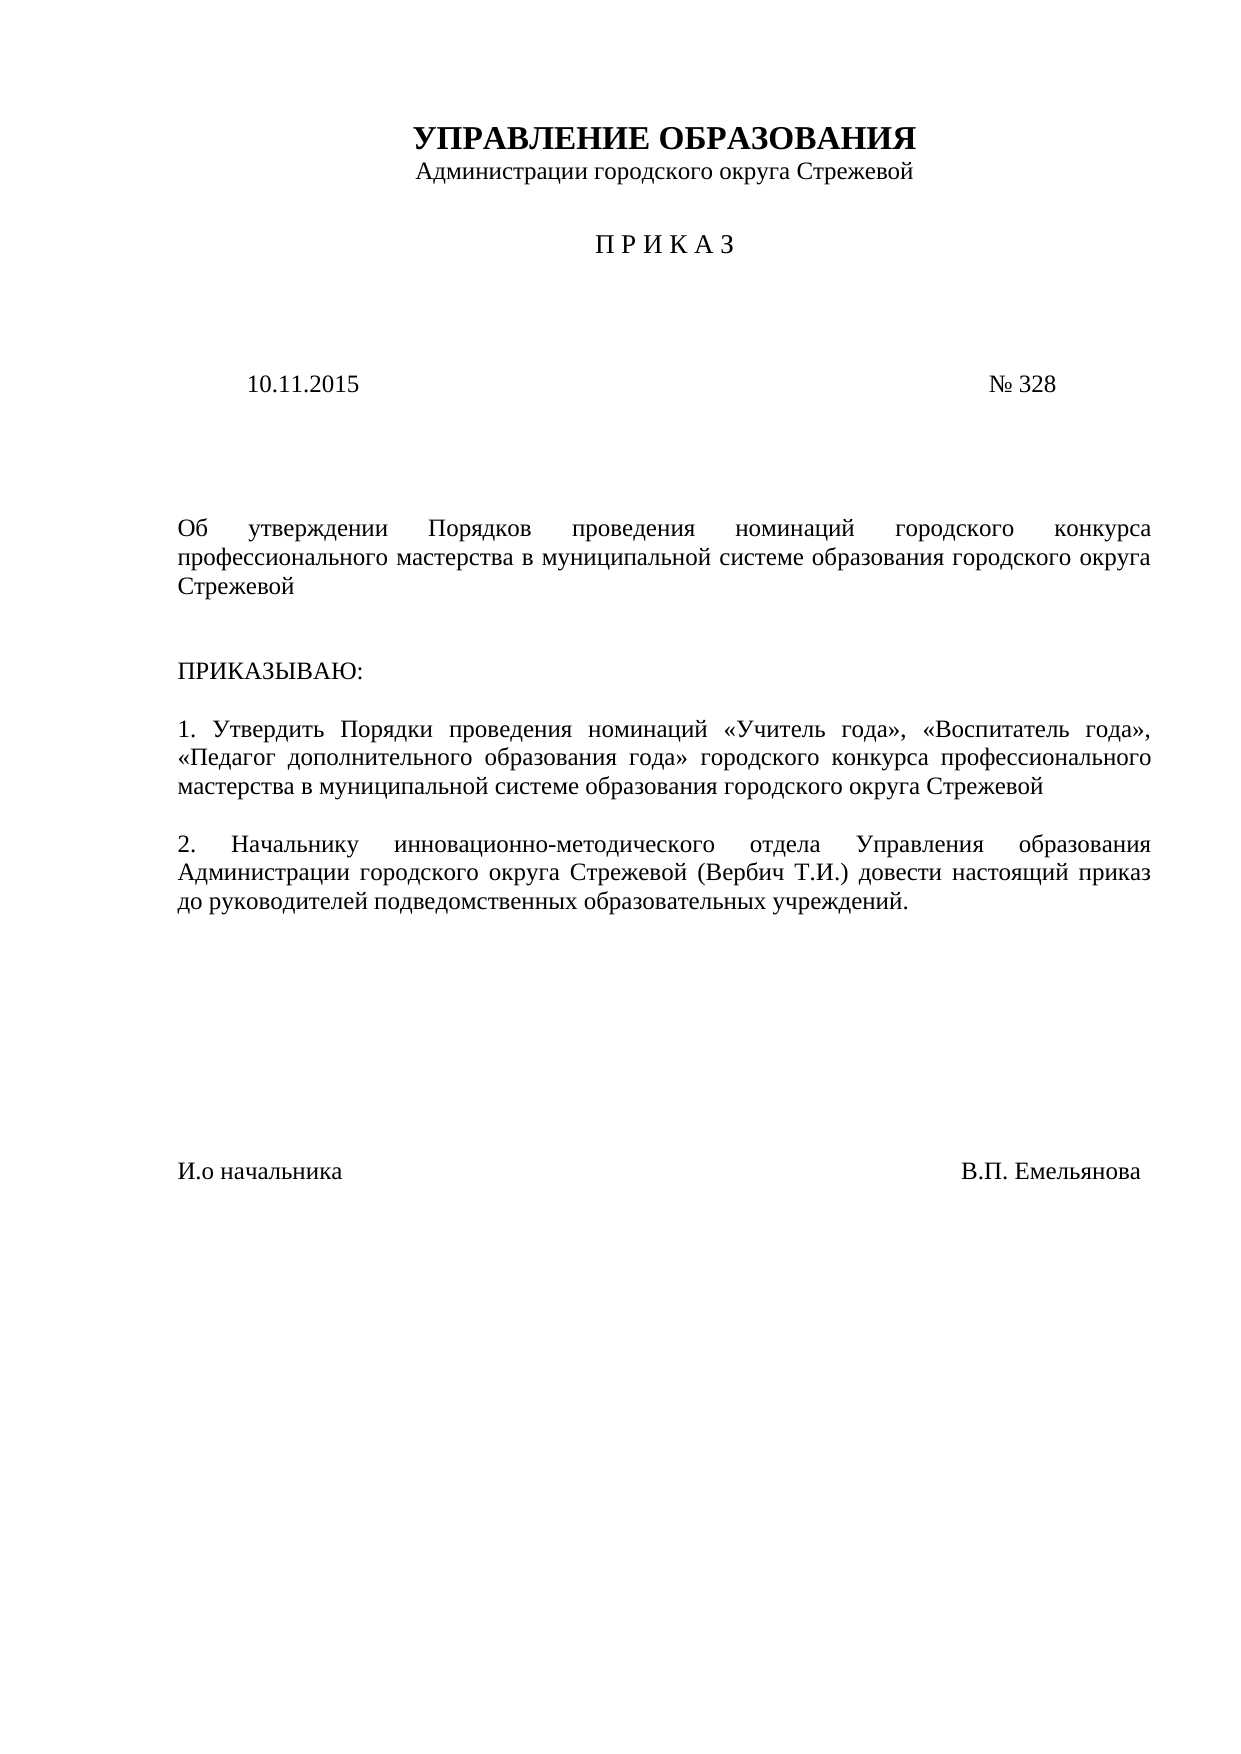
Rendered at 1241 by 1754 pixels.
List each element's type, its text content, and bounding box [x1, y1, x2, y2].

text 10.11.2015 № 328 [177, 369, 1152, 398]
text И.о начальника В.П. Емельянова [177, 1156, 1152, 1184]
text ПРИКАЗЫВАЮ: [177, 656, 1152, 685]
subtitle П Р И К А З [177, 228, 1152, 259]
text 2. Начальнику инновационно-методического отдела Управления образования Администрации городского округа Стрежевой (Вербич Т.И.) довести настоящий приказ до руководителей подведомственных образовательных учреждений. [177, 829, 1152, 915]
subtitle УПРАВЛЕНИЕ ОБРАЗОВАНИЯ [177, 118, 1152, 156]
text 1. Утвердить Порядки проведения номинаций «Учитель года», «Воспитатель года», «Педагог дополнительного образования года» городского конкурса профессионального мастерства в муниципальной системе образования городского округа Стрежевой [177, 714, 1152, 800]
subtitle Администрации городского округа Стрежевой [177, 156, 1152, 185]
text Об утверждении Порядков проведения номинаций городского конкурса профессионального мастерства в муниципальной системе образования городского округа Стрежевой [177, 513, 1152, 599]
